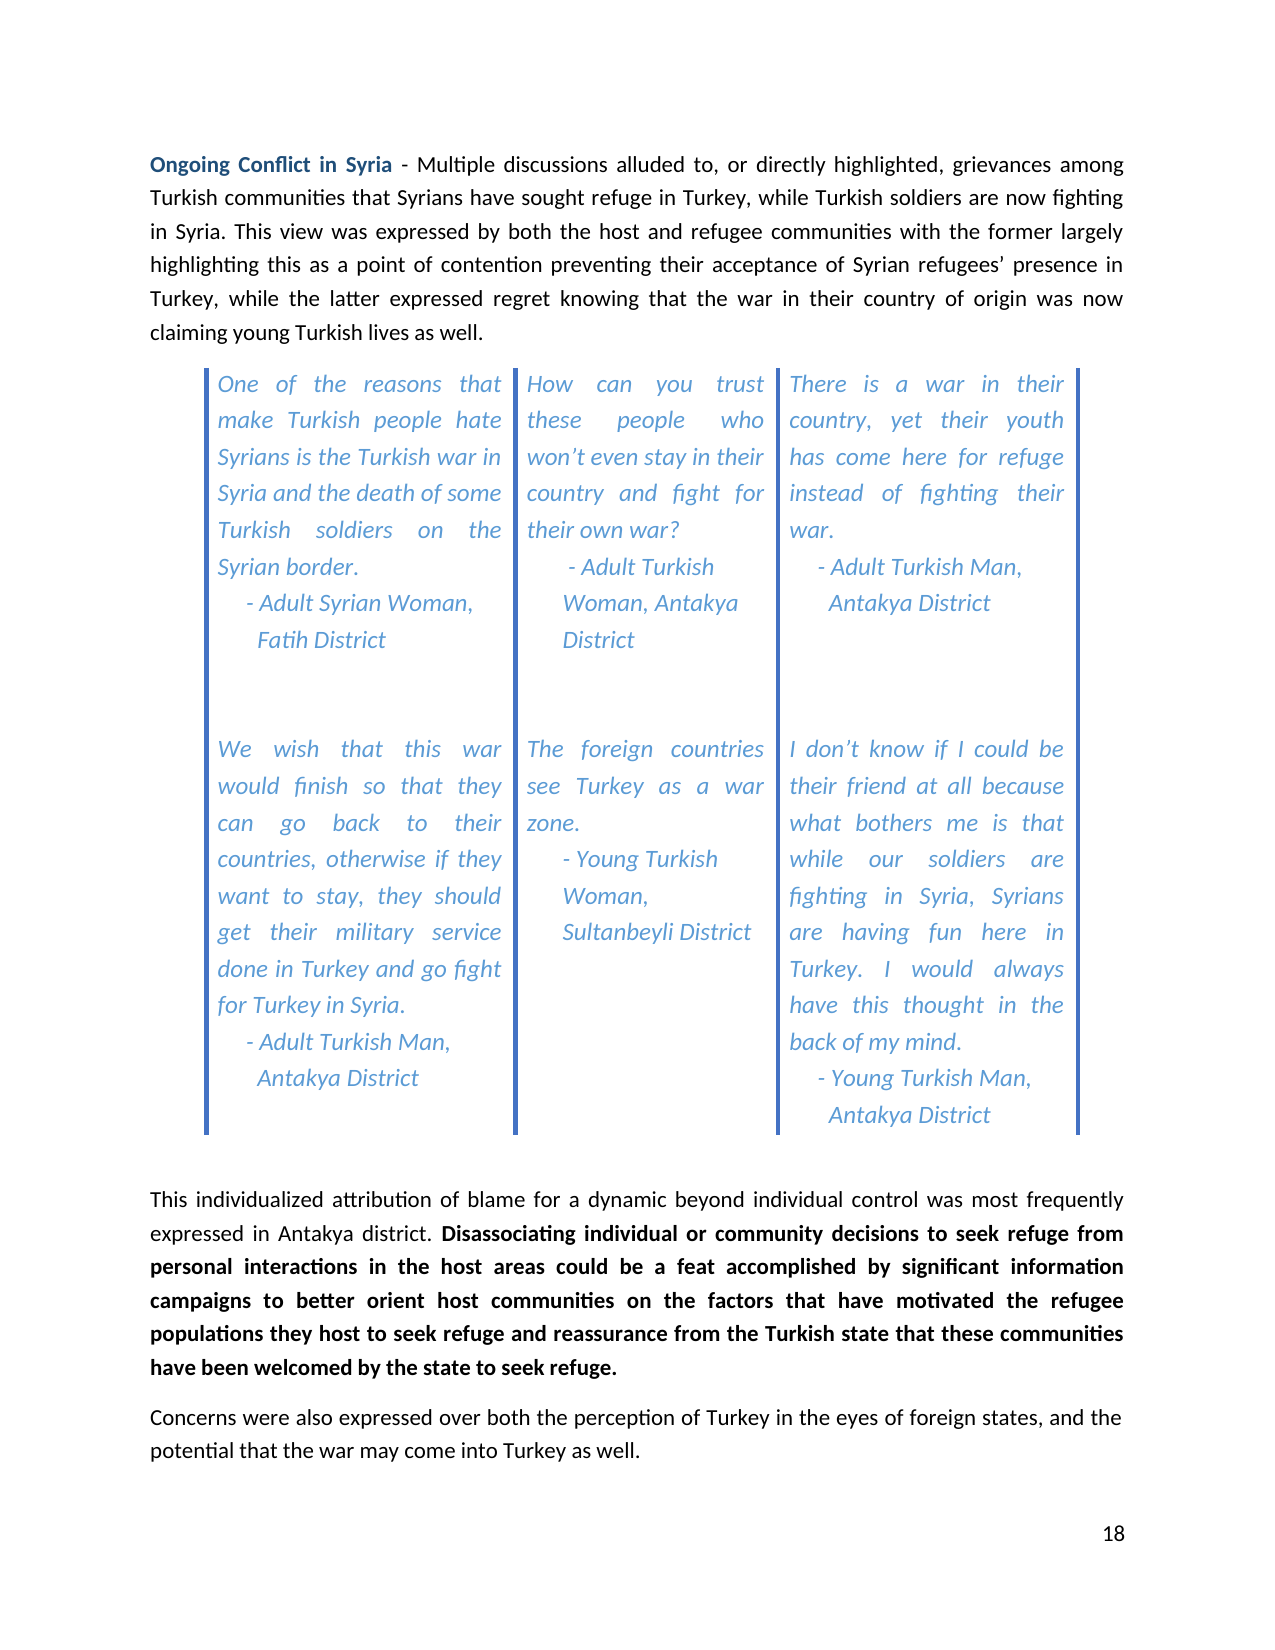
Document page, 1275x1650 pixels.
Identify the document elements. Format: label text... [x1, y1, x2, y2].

text Concerns were also expressed over both the perception of Turkey in the eyes of foreign states, and the potential that the war may come into Turkey as well. [150, 1403, 1125, 1464]
table_header How can you trust these people who won’t even stay in their country and fight for their own war? - Adult Turkish Woman, Antakya District The foreign countries see Turkey as a war zone. - Young Turkish Woman, Sultanbeyli District [518, 368, 776, 1135]
text Ongoing Conflict in Syria - Multiple discussions alluded to, or directly highlighted, grievances among Turkish communities that Syrians have sought refuge in Turkey, while Turkish soldiers are now fighting in Syria. This view was expressed by both the host and refugee communities with the former largely highlighting this as a point of contention preventing their acceptance of Syrian refugees’ presence in Turkey, while the latter expressed regret knowing that the war in their country of origin was now claiming young Turkish lives as well. [150, 150, 1125, 346]
text This individualized attribution of blame for a dynamic beyond individual control was most frequently expressed in Antakya district. Disassociating individual or community decisions to seek refuge from personal interactions in the host areas could be a feat accomplished by significant information campaigns to better orient host communities on the factors that have motivated the refugee populations they host to seek refuge and reassurance from the Turkish state that these communities have been welcomed by the state to seek refuge. [150, 1185, 1125, 1381]
table_header There is a war in their country, yet their youth has come here for refuge instead of fighting their war. - Adult Turkish Man, Antakya District I don’t know if I could be their friend at all because what bothers me is that while our soldiers are fighting in Syria, Syrians are having fun here in Turkey. I would always have this thought in the back of my mind. - Young Turkish Man, Antakya District [780, 368, 1076, 1135]
table_header One of the reasons that make Turkish people hate Syrians is the Turkish war in Syria and the death of some Turkish soldiers on the Syrian border. - Adult Syrian Woman, Fatih District We wish that this war would finish so that they can go back to their countries, otherwise if they want to stay, they should get their military service done in Turkey and go fight for Turkey in Syria. - Adult Turkish Man, Antakya District [209, 368, 513, 1135]
